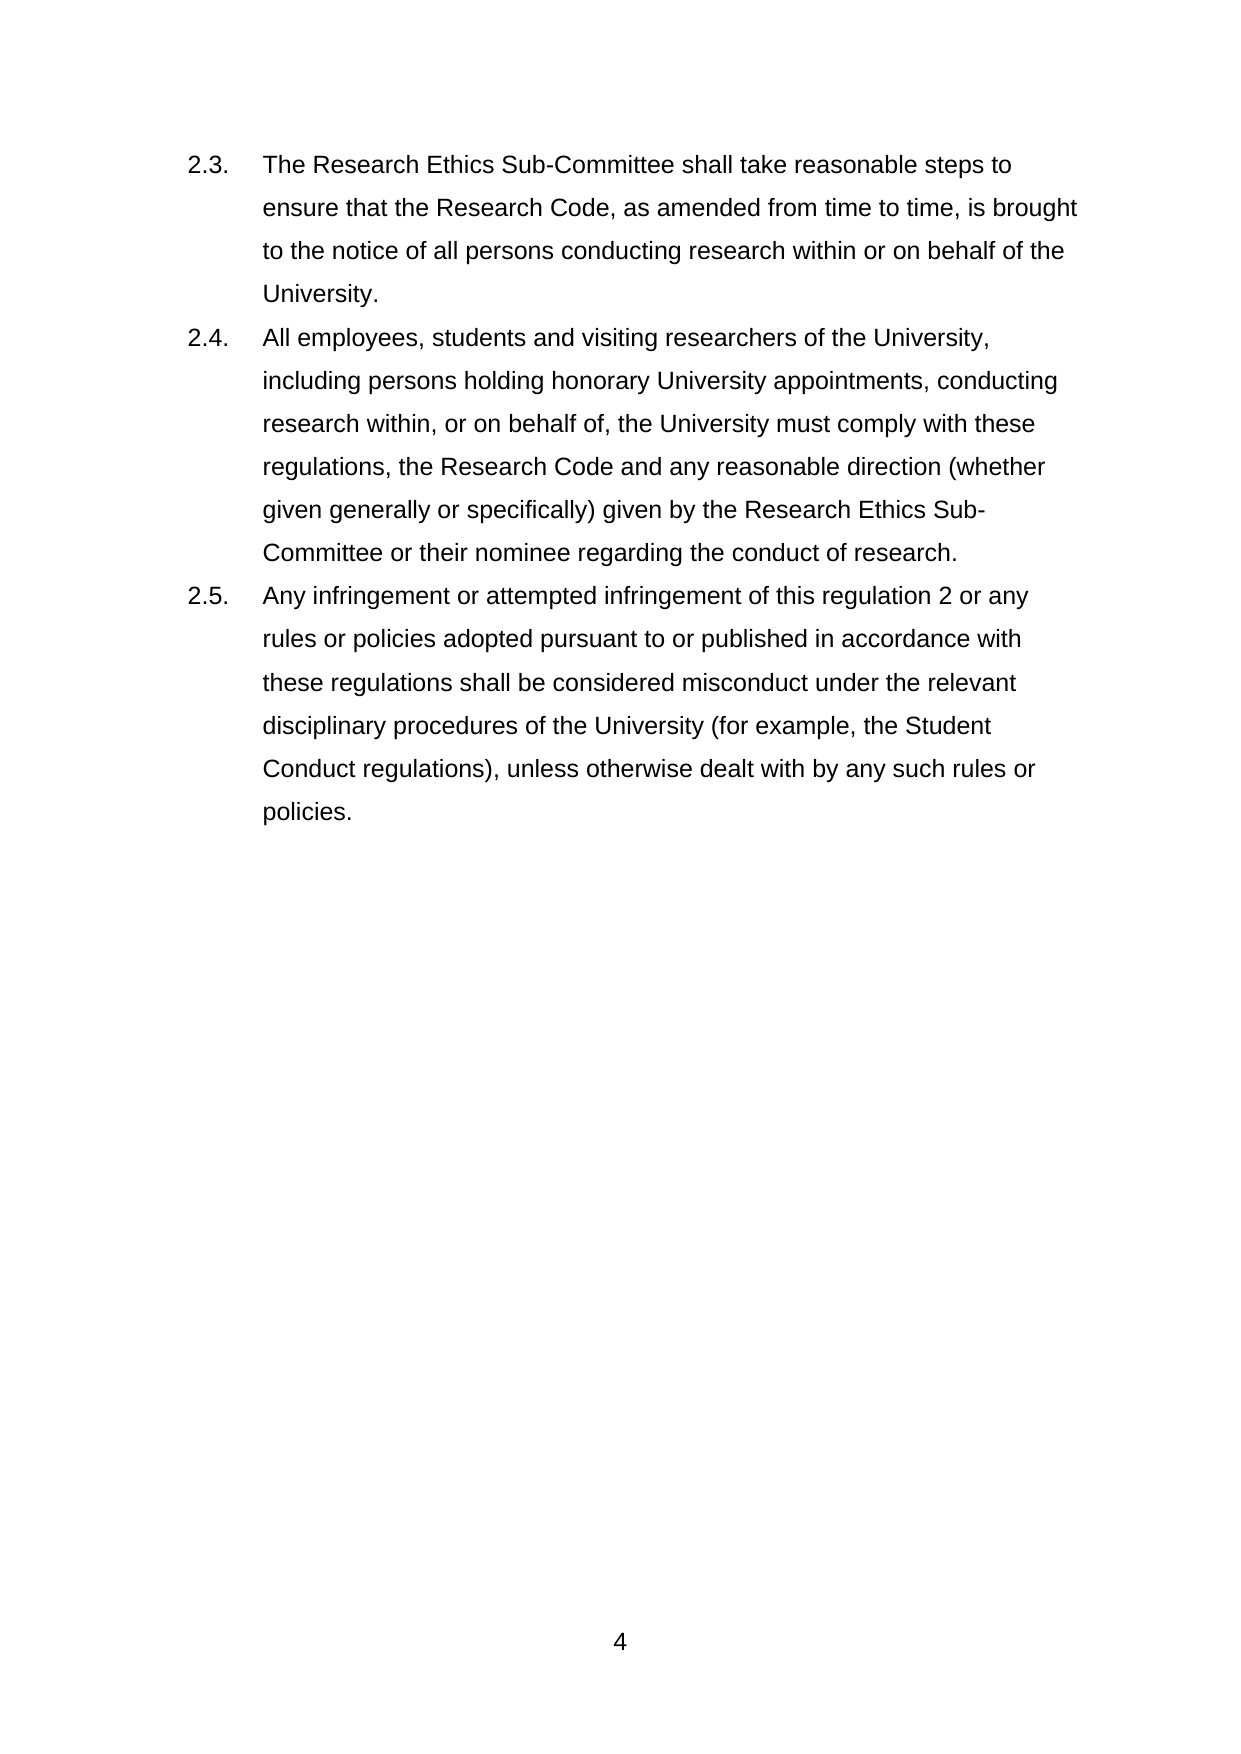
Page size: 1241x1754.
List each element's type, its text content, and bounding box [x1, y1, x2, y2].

list The Research Ethics Sub-Committee shall take reasonable steps to ensure that the Research Code, as amended from time to time, is brought to the notice of all persons conducting research within or on behalf of the University. [187, 150, 1090, 308]
list All employees, students and visiting researchers of the University, including persons holding honorary University appointments, conducting research within, or on behalf of, the University must comply with these regulations, the Research Code and any reasonable direction (whether given generally or specifically) given by the Research Ethics Sub-Committee or their nominee regarding the conduct of research. [187, 322, 1090, 567]
list Any infringement or attempted infringement of this regulation 2 or any rules or policies adopted pursuant to or published in accordance with these regulations shall be considered misconduct under the relevant disciplinary procedures of the University (for example, the Student Conduct regulations), unless otherwise dealt with by any such rules or policies. [187, 581, 1090, 826]
